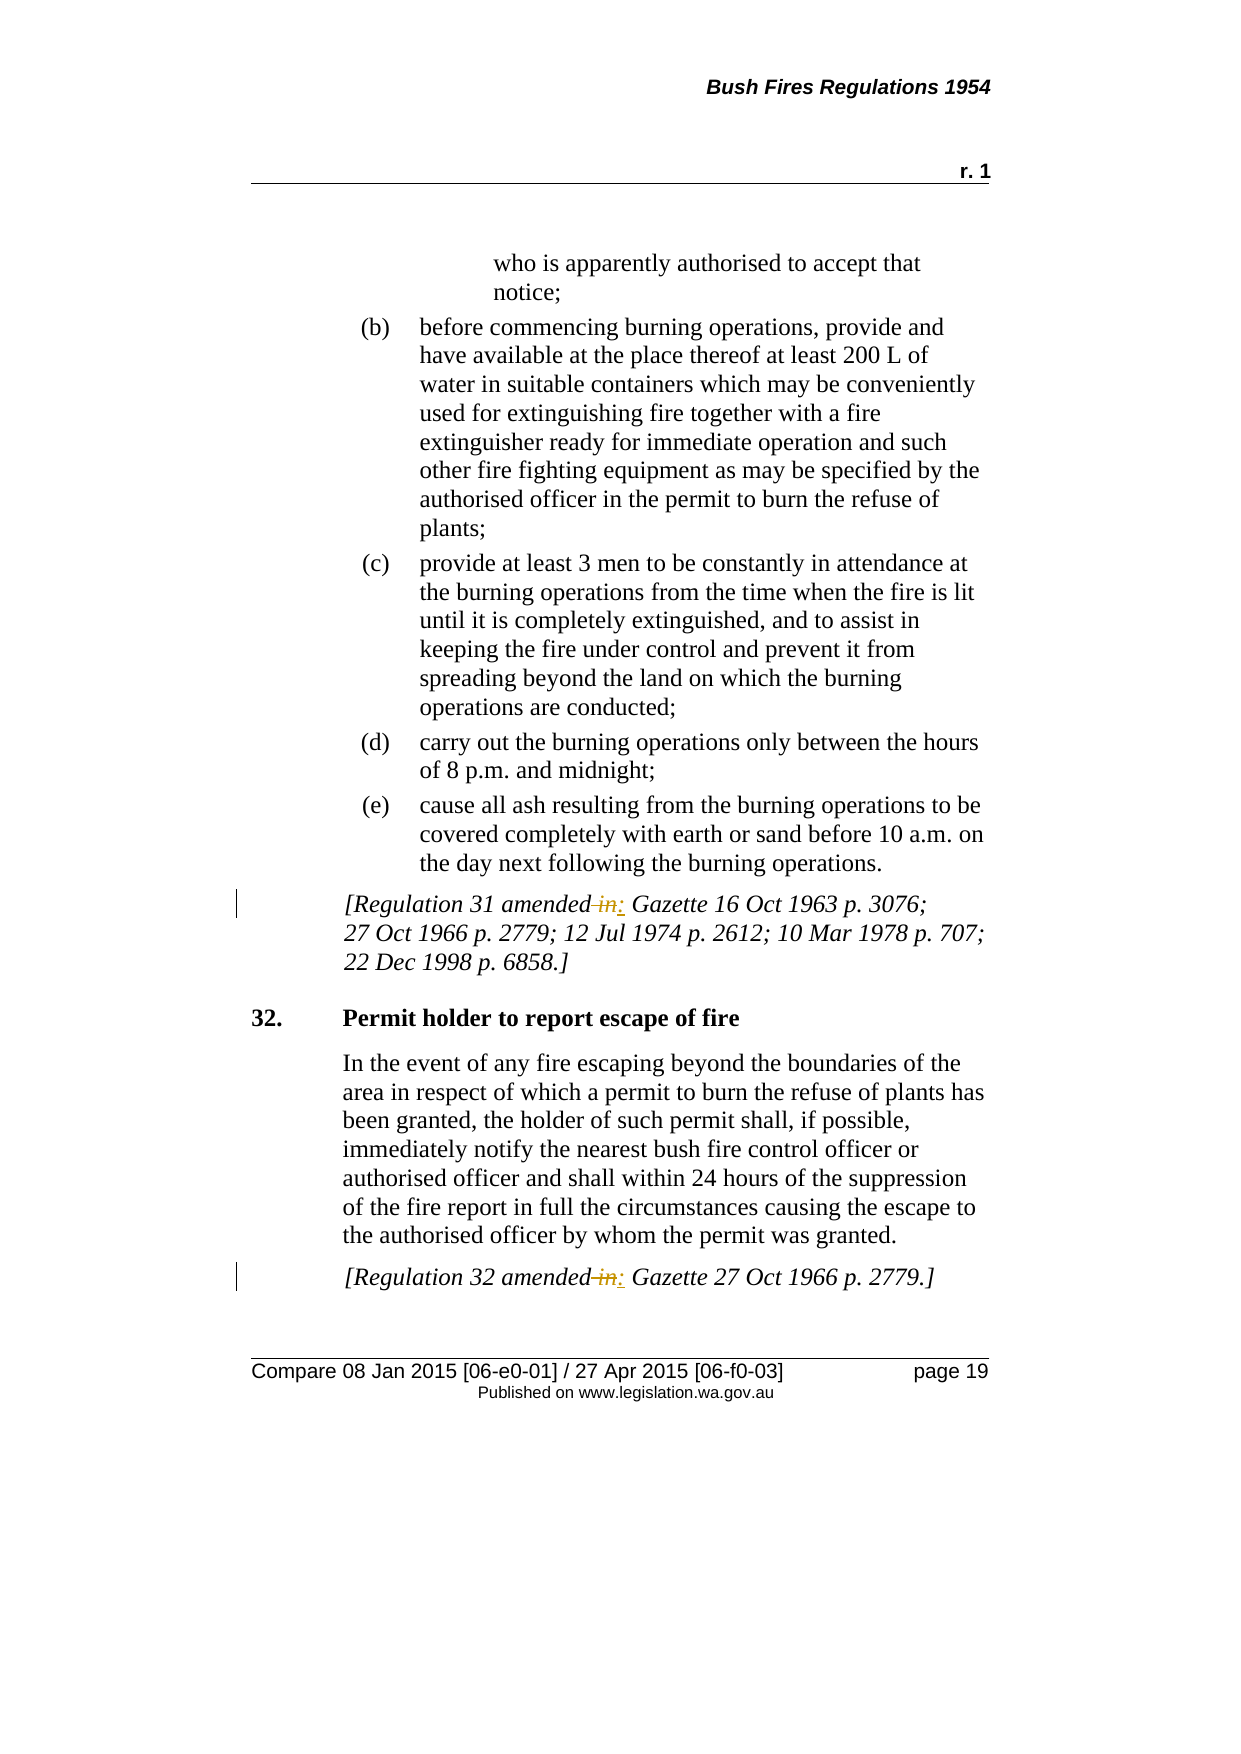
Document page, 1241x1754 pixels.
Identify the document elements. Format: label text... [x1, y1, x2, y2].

text (e) cause all ash resulting from the burning operations to be covered completely with earth or sand before 10 a.m. on the day next following the burning operations. [251, 791, 989, 877]
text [251, 248, 989, 306]
text (b) before commencing burning operations, provide and have available at the place thereof at least 200 L of water in suitable containers which may be conveniently used for extinguishing fire together with a fire extinguisher ready for immediate operation and such other fire fighting equipment as may be specified by the authorised officer in the permit to burn the refuse of plants; [251, 312, 989, 542]
text [Regulation 31 amended Gazette 16 Oct 1963 p. 3076; 27 Oct 1966 p. 2779; 12 Jul 1974 p. 2612; 10 Mar 1978 p. 707; 22 Dec 1998 p. 6858.] [251, 889, 989, 976]
text In the event of any fire escaping beyond the boundaries of the area in respect of which a permit to burn the refuse of plants has been granted, the holder of such permit shall, if possible, immediately notify the nearest bush fire control officer or authorised officer and shall within 24 hours of the suppression of the fire report in full the circumstances causing the escape to the authorised officer by whom the permit was granted. [251, 1048, 989, 1249]
text (c) provide at least 3 men to be constantly in attendance at the burning operations from the time when the fire is lit until it is completely extinguished, and to assist in keeping the fire under control and prevent it from spreading beyond the land on which the burning operations are conducted; [251, 548, 989, 721]
text (d) carry out the burning operations only between the hours of 8 p.m. and midnight; [251, 727, 989, 784]
subtitle 32. Permit holder to report escape of fire [251, 1003, 989, 1031]
text [Regulation 32 amended Gazette 27 Oct 1966 p. 2779.] [251, 1262, 989, 1291]
